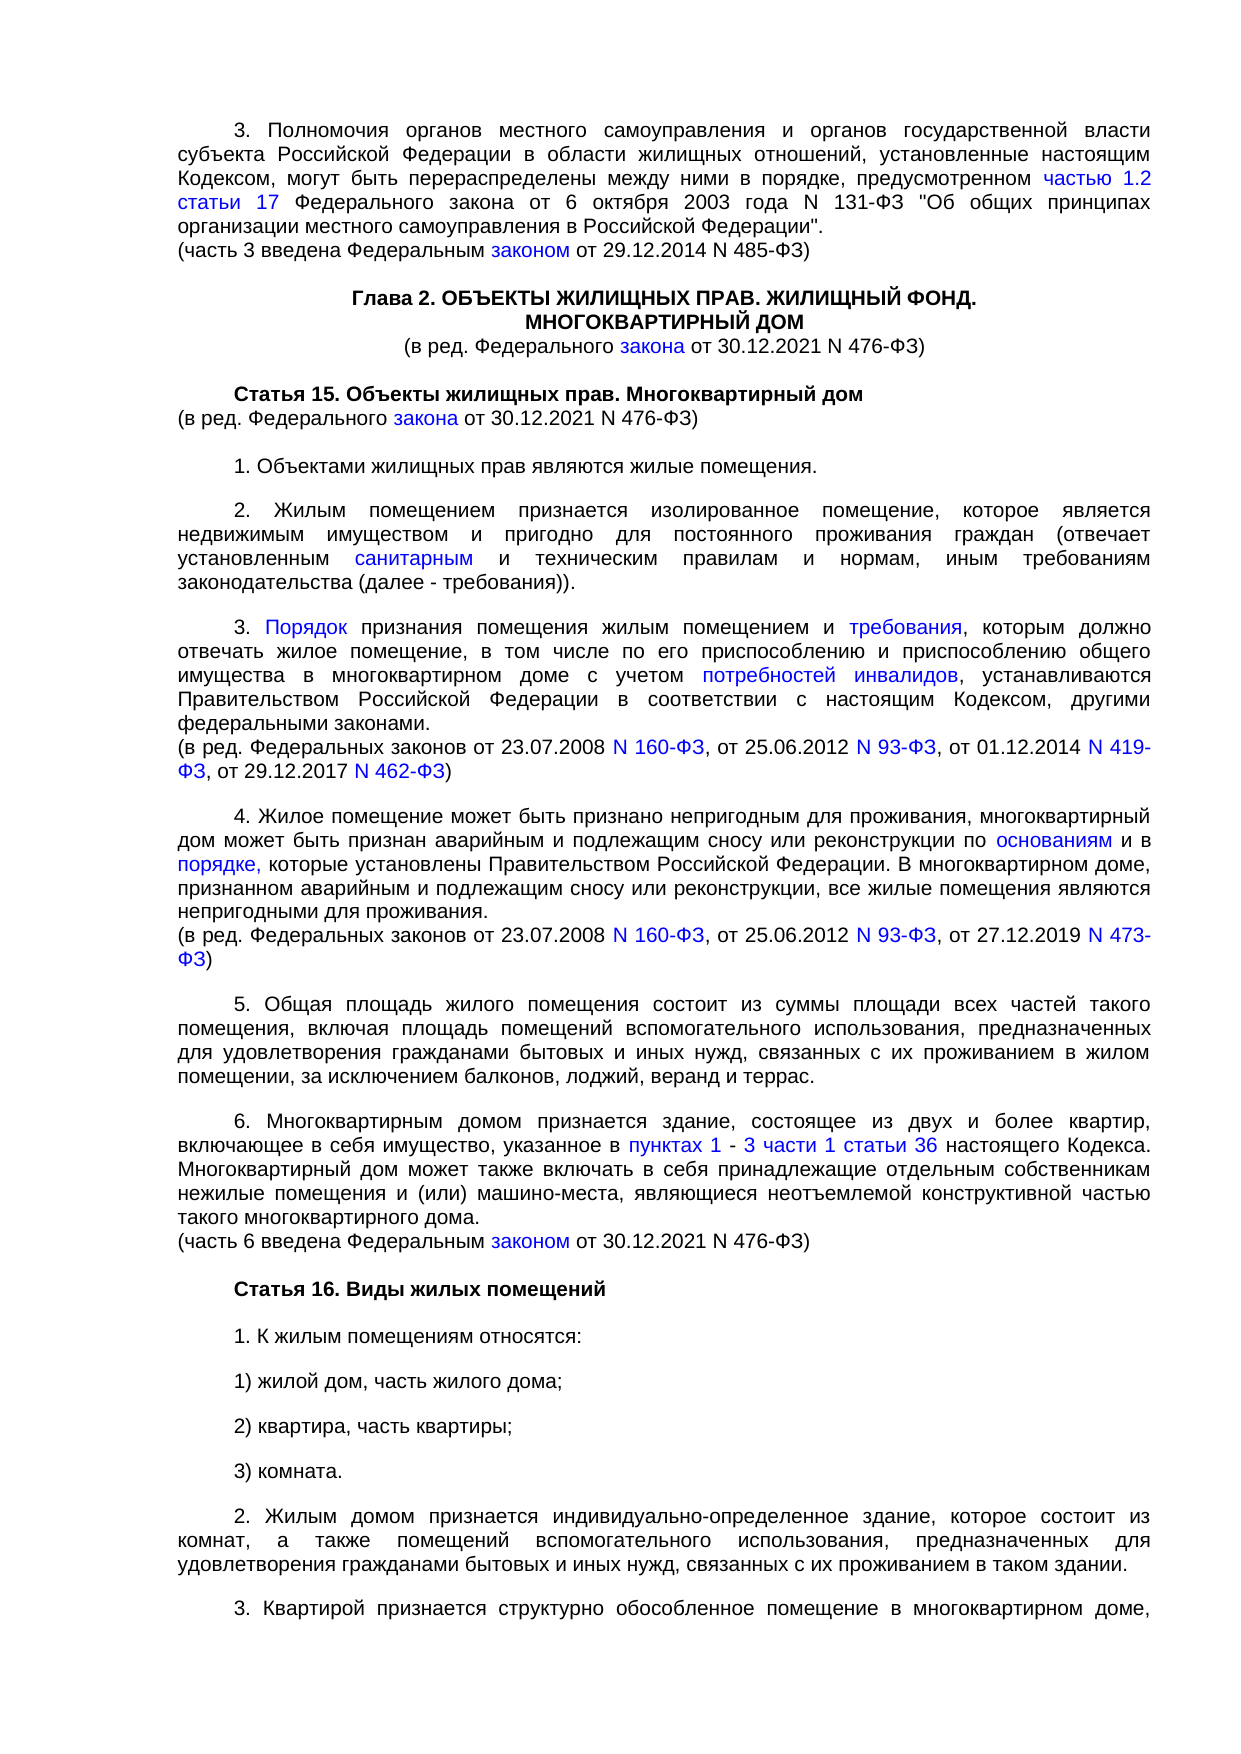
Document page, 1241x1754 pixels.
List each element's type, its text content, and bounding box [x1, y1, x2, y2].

title Статья 15. Объекты жилищных прав. Многоквартирный дом [177, 382, 1152, 406]
text 3) комната. [177, 1459, 1152, 1483]
title МНОГОКВАРТИРНЫЙ ДОМ [177, 310, 1152, 334]
text (часть 3 введена Федеральным законом от 29.12.2014 N 485-ФЗ) [177, 238, 1152, 262]
text (в ред. Федеральных законов от 23.07.2008 N 160-ФЗ, от 25.06.2012 N 93-ФЗ, от 01.12.2014 N 419-ФЗ, от 29.12.2017 N 462-ФЗ) [177, 735, 1152, 783]
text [177, 1596, 1152, 1620]
text 1) жилой дом, часть жилого дома; [177, 1369, 1152, 1393]
text 2. Жилым помещением признается изолированное помещение, которое является недвижимым имуществом и пригодно для постоянного проживания граждан (отвечает установленным санитарным и техническим правилам и нормам, иным требованиям законодательства (далее - требования)). [177, 498, 1152, 594]
text 1. К жилым помещениям относятся: [177, 1324, 1152, 1348]
text 6. Многоквартирным домом признается здание, состоящее из двух и более квартир, включающее в себя имущество, указанное в пунктах 1 - 3 части 1 статьи 36 настоящего Кодекса. Многоквартирный дом может также включать в себя принадлежащие отдельным собственникам нежилые помещения и (или) машино-места, являющиеся неотъемлемой конструктивной частью такого многоквартирного дома. [177, 1109, 1152, 1228]
text 3. Полномочия органов местного самоуправления и органов государственной власти субъекта Российской Федерации в области жилищных отношений, установленные настоящим Кодексом, могут быть перераспределены между ними в порядке, предусмотренном частью 1.2 статьи 17 Федерального закона от 6 октября 2003 года N 131-ФЗ "Об общих принципах организации местного самоуправления в Российской Федерации". [177, 118, 1152, 238]
title Глава 2. ОБЪЕКТЫ ЖИЛИЩНЫХ ПРАВ. ЖИЛИЩНЫЙ ФОНД. [177, 286, 1152, 310]
text 2. Жилым домом признается индивидуально-определенное здание, которое состоит из комнат, а также помещений вспомогательного использования, предназначенных для удовлетворения гражданами бытовых и иных нужд, связанных с их проживанием в таком здании. [177, 1503, 1152, 1575]
text (в ред. Федерального закона от 30.12.2021 N 476-ФЗ) [177, 334, 1152, 358]
text (часть 6 введена Федеральным законом от 30.12.2021 N 476-ФЗ) [177, 1228, 1152, 1252]
text (в ред. Федерального закона от 30.12.2021 N 476-ФЗ) [177, 406, 1152, 429]
title Статья 16. Виды жилых помещений [177, 1276, 1152, 1300]
text 2) квартира, часть квартиры; [177, 1414, 1152, 1438]
text (в ред. Федеральных законов от 23.07.2008 N 160-ФЗ, от 25.06.2012 N 93-ФЗ, от 27.12.2019 N 473-ФЗ) [177, 923, 1152, 971]
text 3. Порядок признания помещения жилым помещением и требования, которым должно отвечать жилое помещение, в том числе по его приспособлению и приспособлению общего имущества в многоквартирном доме с учетом потребностей инвалидов, устанавливаются Правительством Российской Федерации в соответствии с настоящим Кодексом, другими федеральными законами. [177, 615, 1152, 735]
text 4. Жилое помещение может быть признано непригодным для проживания, многоквартирный дом может быть признан аварийным и подлежащим сносу или реконструкции по основаниям и в порядке, которые установлены Правительством Российской Федерации. В многоквартирном доме, признанном аварийным и подлежащим сносу или реконструкции, все жилые помещения являются непригодными для проживания. [177, 803, 1152, 923]
text 1. Объектами жилищных прав являются жилые помещения. [177, 453, 1152, 477]
text 5. Общая площадь жилого помещения состоит из суммы площади всех частей такого помещения, включая площадь помещений вспомогательного использования, предназначенных для удовлетворения гражданами бытовых и иных нужд, связанных с их проживанием в жилом помещении, за исключением балконов, лоджий, веранд и террас. [177, 992, 1152, 1088]
